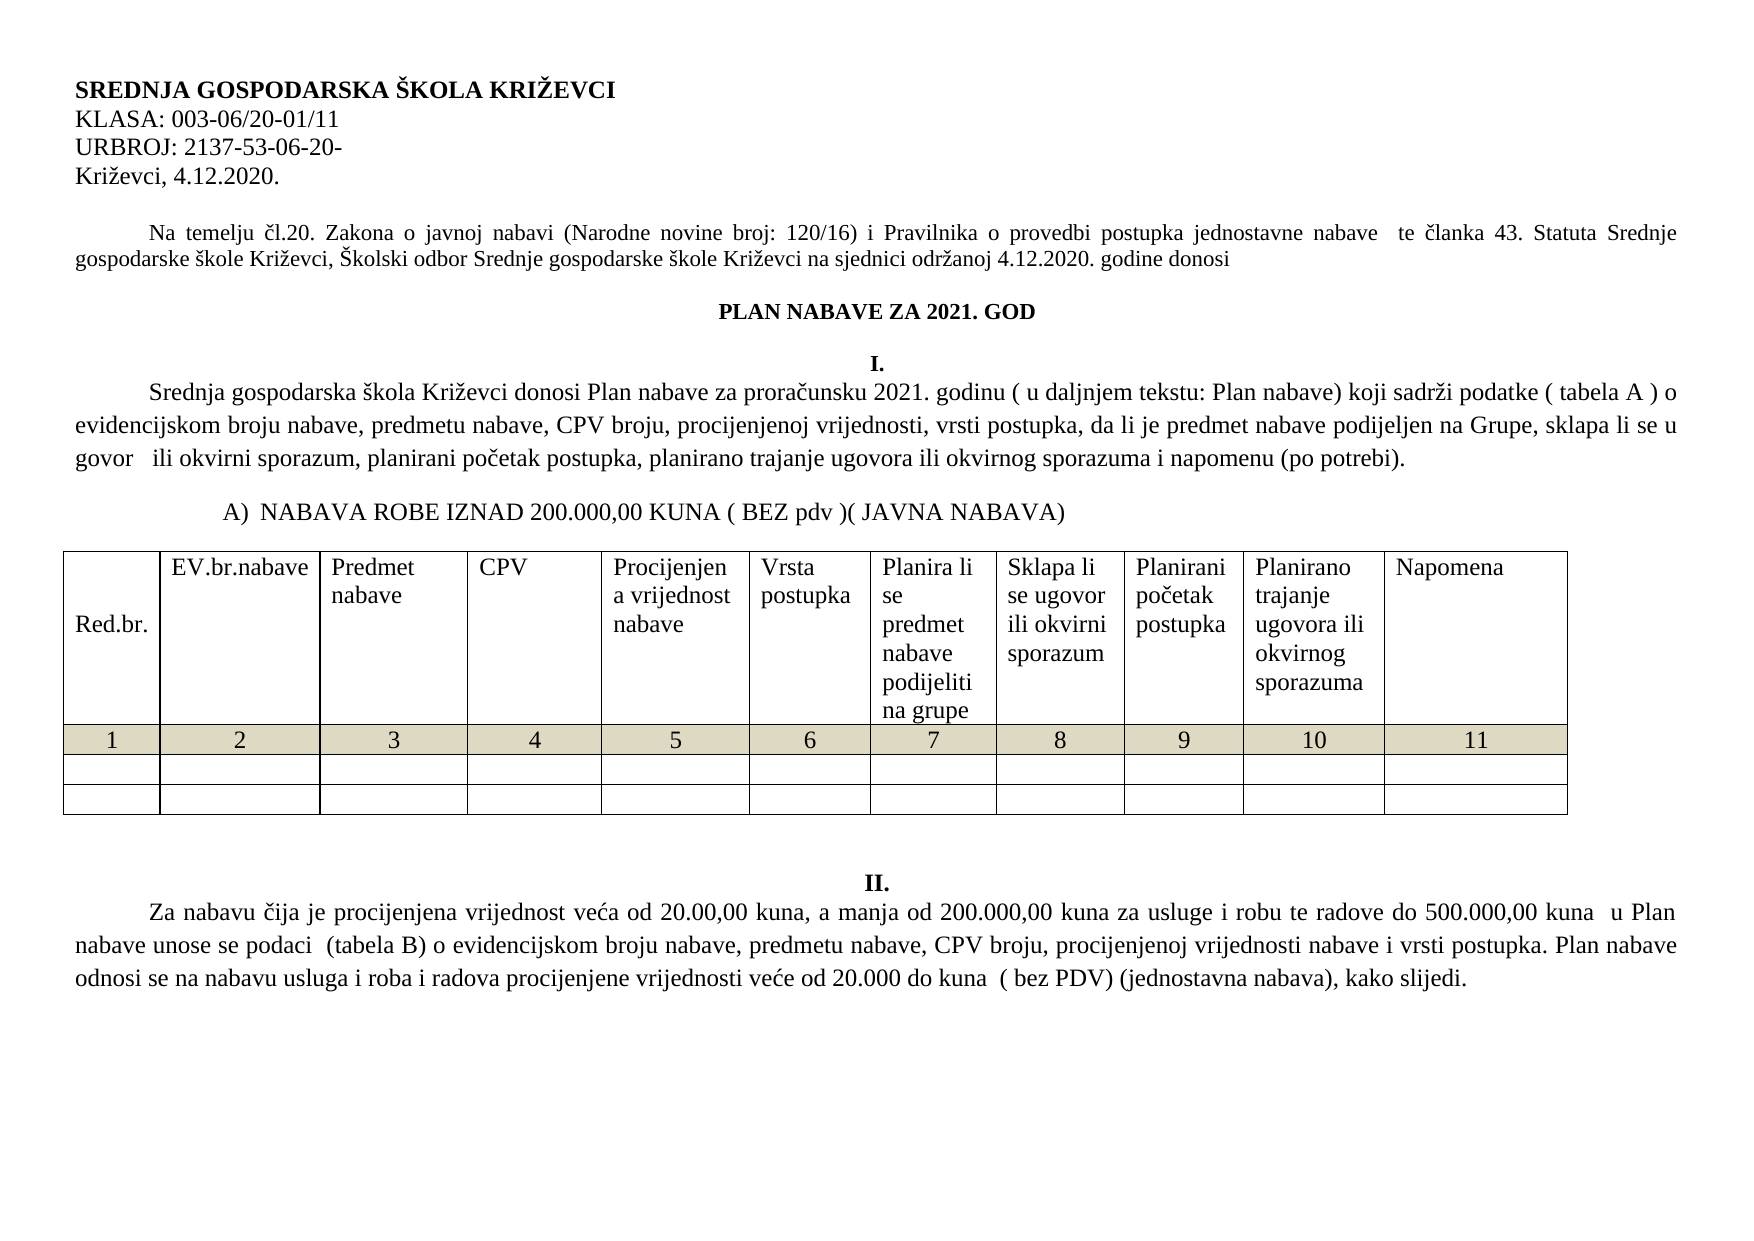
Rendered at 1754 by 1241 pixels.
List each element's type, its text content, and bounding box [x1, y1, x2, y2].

table_cell 1 [64, 725, 159, 754]
table_cell [871, 755, 996, 784]
table_header Procijenjena vrijednost nabave [602, 552, 749, 724]
table_cell [1244, 755, 1384, 784]
table_cell [997, 755, 1124, 784]
text I. [75, 351, 1679, 377]
text SREDNJA GOSPODARSKA ŠKOLA KRIŽEVCI [75, 75, 1679, 104]
table_cell [321, 755, 467, 784]
text Srednja gospodarska škola Križevci donosi Plan nabave za proračunsku 2021. godinu ( u daljnjem tekstu: Plan nabave) koji sadrži podatke ( tabela A ) o evidencijskom broju nabave, predmetu nabave, CPV broju, procijenjenoj vrijednosti, vrsti postupka, da li je predmet nabave podijeljen na Grupe, sklapa li se u govor ili okvirni sporazum, planirani početak postupka, planirano trajanje ugovora ili okvirnog sporazuma i napomenu (po potrebi). [75, 377, 1679, 472]
table_header Napomena [1385, 552, 1567, 724]
table_cell [1385, 785, 1567, 813]
table_header Red.br. [64, 552, 159, 724]
table_cell [750, 785, 870, 813]
table_header Planirani početak postupka [1125, 552, 1243, 724]
table_cell [64, 755, 159, 784]
table_cell [750, 755, 870, 784]
table_cell 8 [997, 725, 1124, 754]
text Križevci, 4.12.2020. [75, 161, 1679, 190]
table_cell 7 [871, 725, 996, 754]
table_cell [602, 785, 749, 813]
list NABAVA ROBE IZNAD 200.000,00 KUNA ( BEZ pdv )( JAVNA NABAVA) [222, 497, 1679, 526]
table_header Planira li se predmet nabave podijeliti na grupe [871, 552, 996, 724]
table_cell [602, 755, 749, 784]
text II. [75, 868, 1679, 897]
table_cell [1244, 785, 1384, 813]
table_cell 9 [1125, 725, 1243, 754]
table_cell [468, 785, 601, 813]
table_cell 10 [1244, 725, 1384, 754]
table_header Predmet nabave [321, 552, 467, 724]
text URBROJ: 2137-53-06-20- [75, 132, 1679, 161]
table_cell [468, 755, 601, 784]
table_cell [161, 785, 319, 813]
table_cell [161, 755, 319, 784]
table_cell 2 [161, 725, 319, 754]
table_cell [1125, 755, 1243, 784]
table_header Sklapa li se ugovor ili okvirni sporazum [997, 552, 1124, 724]
table_header EV.br.nabave [161, 552, 319, 724]
table_cell [1385, 755, 1567, 784]
table_cell [321, 785, 467, 813]
text Na temelju čl.20. Zakona o javnoj nabavi (Narodne novine broj: 120/16) i Pravilnika o provedbi postupka jednostavne nabave te članka 43. Statuta Srednje gospodarske škole Križevci, Školski odbor Srednje gospodarske škole Križevci na sjednici održanoj 4.12.2020. godine donosi [75, 219, 1679, 271]
table_cell 5 [602, 725, 749, 754]
table_cell 11 [1385, 725, 1567, 754]
table_cell 3 [321, 725, 467, 754]
text KLASA: 003-06/20-01/11 [75, 104, 1679, 132]
table_cell 4 [468, 725, 601, 754]
table_header Vrsta postupka [750, 552, 870, 724]
table_header Planirano trajanje ugovora ili okvirnog sporazuma [1244, 552, 1384, 724]
text PLAN NABAVE ZA 2021. GOD [75, 298, 1679, 324]
table_cell [997, 785, 1124, 813]
text Za nabavu čija je procijenjena vrijednost veća od 20.00,00 kuna, a manja od 200.000,00 kuna za usluge i robu te radove do 500.000,00 kuna u Plan nabave unose se podaci (tabela B) o evidencijskom broju nabave, predmetu nabave, CPV broju, procijenjenoj vrijednosti nabave i vrsti postupka. Plan nabave odnosi se na nabavu usluga i roba i radova procijenjene vrijednosti veće od 20.000 do kuna ( bez PDV) (jednostavna nabava), kako slijedi. [75, 897, 1679, 992]
table_cell [871, 785, 996, 813]
table_header CPV [468, 552, 601, 724]
table_cell 6 [750, 725, 870, 754]
table_cell [64, 785, 159, 813]
table_cell [1125, 785, 1243, 813]
